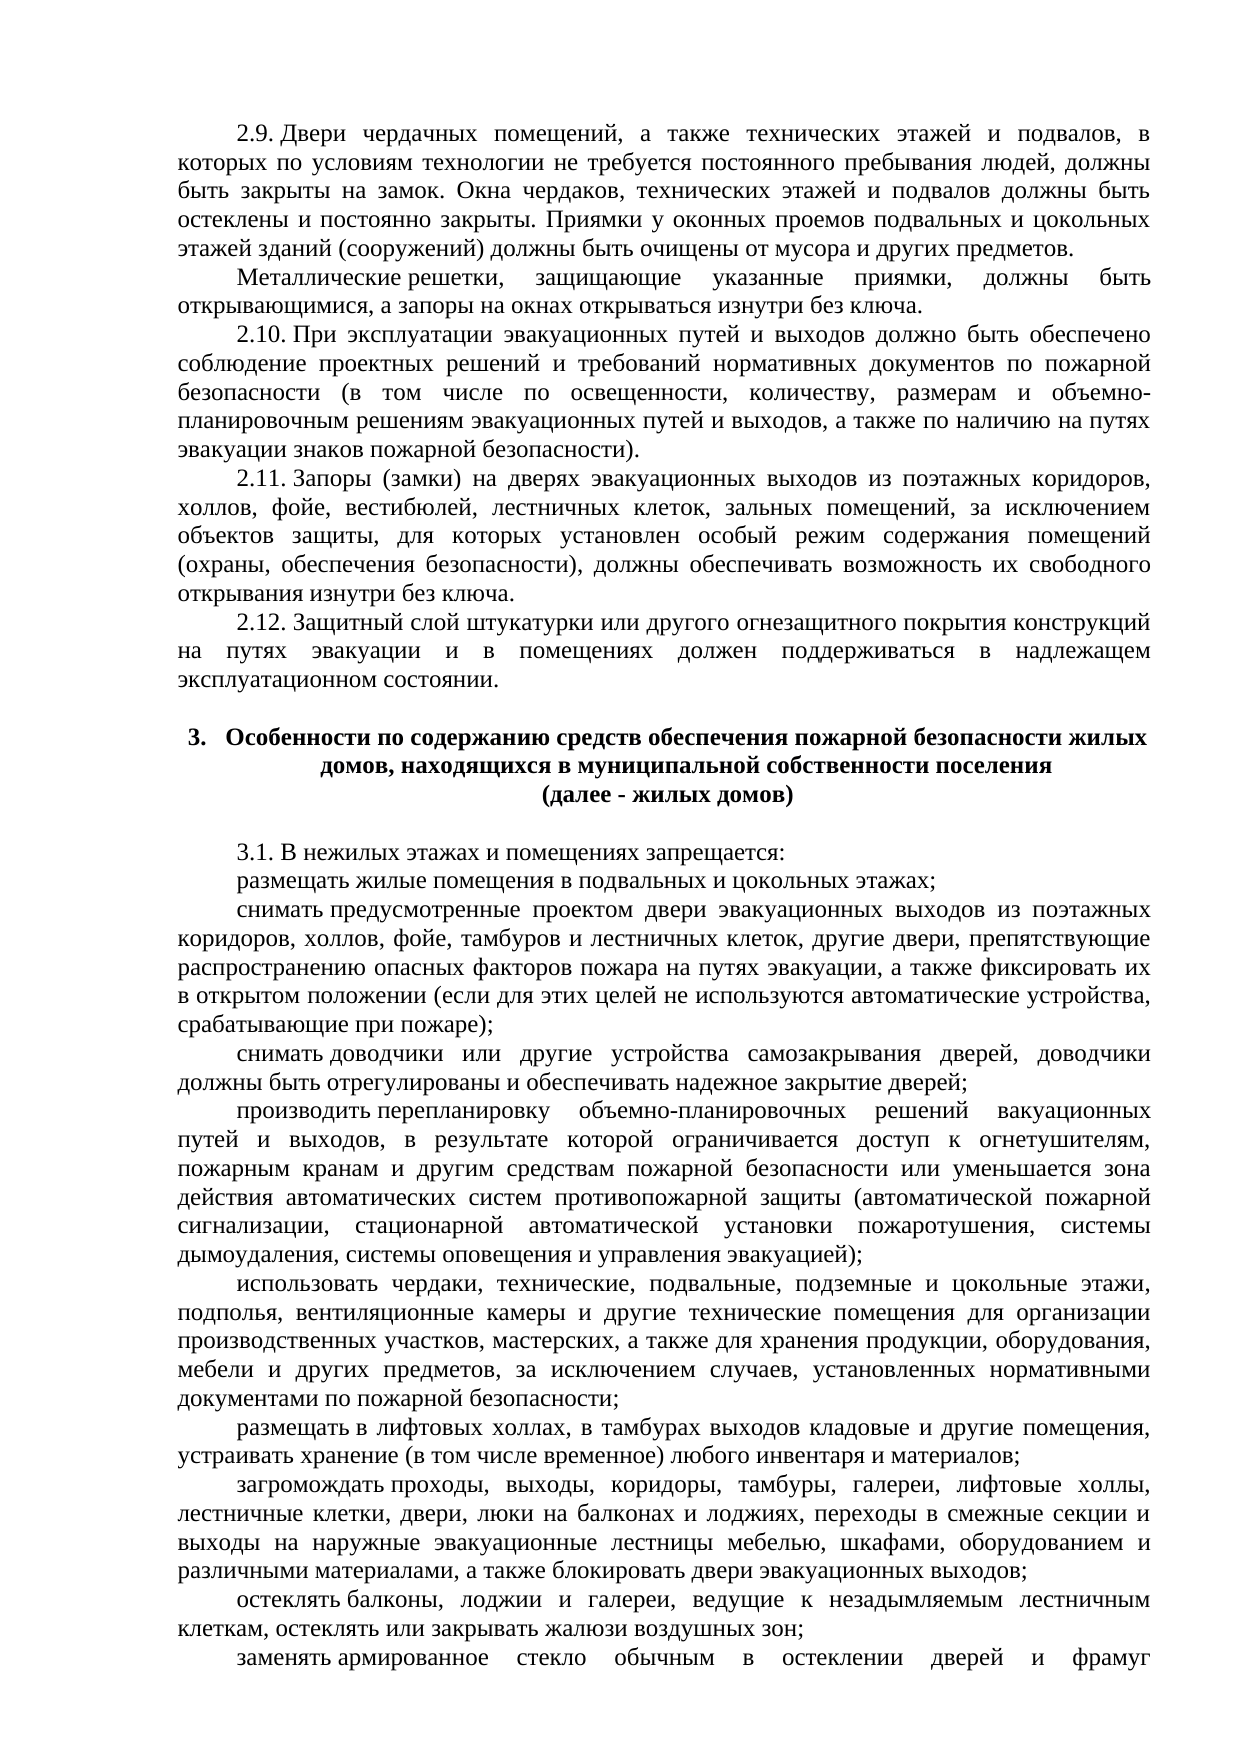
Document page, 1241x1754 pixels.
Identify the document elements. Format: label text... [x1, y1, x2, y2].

text загромождать проходы, выходы, коридоры, тамбуры, галереи, лифтовые холлы, лестничные клетки, двери, люки на балконах и лоджиях, переходы в смежные секции и выходы на наружные эвакуационные лестницы мебелью, шкафами, оборудованием и различными материалами, а также блокировать двери эвакуационных выходов; [177, 1469, 1152, 1584]
text 2.11. Запоры (замки) на дверях эвакуационных выходов из поэтажных коридоров, холлов, фойе, вестибюлей, лестничных клеток, зальных помещений, за исключением объектов защиты, для которых установлен особый режим содержания помещений (охраны, обеспечения безопасности), должны обеспечивать возможность их свободного открывания изнутри без ключа. [177, 463, 1152, 607]
text снимать предусмотренные проектом двери эвакуационных выходов из поэтажных коридоров, холлов, фойе, тамбуров и лестничных клеток, другие двери, препятствующие распространению опасных факторов пожара на путях эвакуации, а также фиксировать их в открытом положении (если для этих целей не используются автоматические устройства, срабатывающие при пожаре); [177, 894, 1152, 1038]
text размещать жилые помещения в подвальных и цокольных этажах; [177, 866, 1152, 894]
text использовать чердаки, технические, подвальные, подземные и цокольные этажи, подполья, вентиляционные камеры и другие технические помещения для организации производственных участков, мастерских, а также для хранения продукции, оборудования, мебели и других предметов, за исключением случаев, установленных нормативными документами по пожарной безопасности; [177, 1268, 1152, 1412]
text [177, 1642, 1152, 1671]
text остеклять балконы, лоджии и галереи, ведущие к незадымляемым лестничным клеткам, остеклять или закрывать жалюзи воздушных зон; [177, 1584, 1152, 1642]
text снимать доводчики или другие устройства самозакрывания дверей, доводчики должны быть отрегулированы и обеспечивать надежное закрытие дверей; [177, 1038, 1152, 1096]
text производить перепланировку объемно-планировочных решений вакуационных путей и выходов, в результате которой ограничивается доступ к огнетушителям, пожарным кранам и другим средствам пожарной безопасности или уменьшается зона действия автоматических систем противопожарной защиты (автоматической пожарной сигнализации, стационарной автоматической установки пожаротушения, системы дымоудаления, системы оповещения и управления эвакуацией); [177, 1096, 1152, 1268]
list Особенности по содержанию средств обеспечения пожарной безопасности жилых домов, находящихся в муниципальной собственности поселения [183, 722, 1152, 779]
text 2.10. При эксплуатации эвакуационных путей и выходов должно быть обеспечено соблюдение проектных решений и требований нормативных документов по пожарной безопасности (в том числе по освещенности, количеству, размерам и объемно-планировочным решениям эвакуационных путей и выходов, а также по наличию на путях эвакуации знаков пожарной безопасности). [177, 319, 1152, 463]
text Металлические решетки, защищающие указанные приямки, должны быть открывающимися, а запоры на окнах открываться изнутри без ключа. [177, 262, 1152, 319]
text 3.1. В нежилых этажах и помещениях запрещается: [177, 837, 1152, 866]
text 2.12. Защитный слой штукатурки или другого огнезащитного покрытия конструкций на путях эвакуации и в помещениях должен поддерживаться в надлежащем эксплуатационном состоянии. [177, 607, 1152, 693]
text (далее - жилых домов) [183, 779, 1152, 808]
text размещать в лифтовых холлах, в тамбурах выходов кладовые и другие помещения, устраивать хранение (в том числе временное) любого инвентаря и материалов; [177, 1412, 1152, 1469]
text 2.9. Двери чердачных помещений, а также технических этажей и подвалов, в которых по условиям технологии не требуется постоянного пребывания людей, должны быть закрыты на замок. Окна чердаков, технических этажей и подвалов должны быть остеклены и постоянно закрыты. Приямки у оконных проемов подвальных и цокольных этажей зданий (сооружений) должны быть очищены от мусора и других предметов. [177, 118, 1152, 262]
